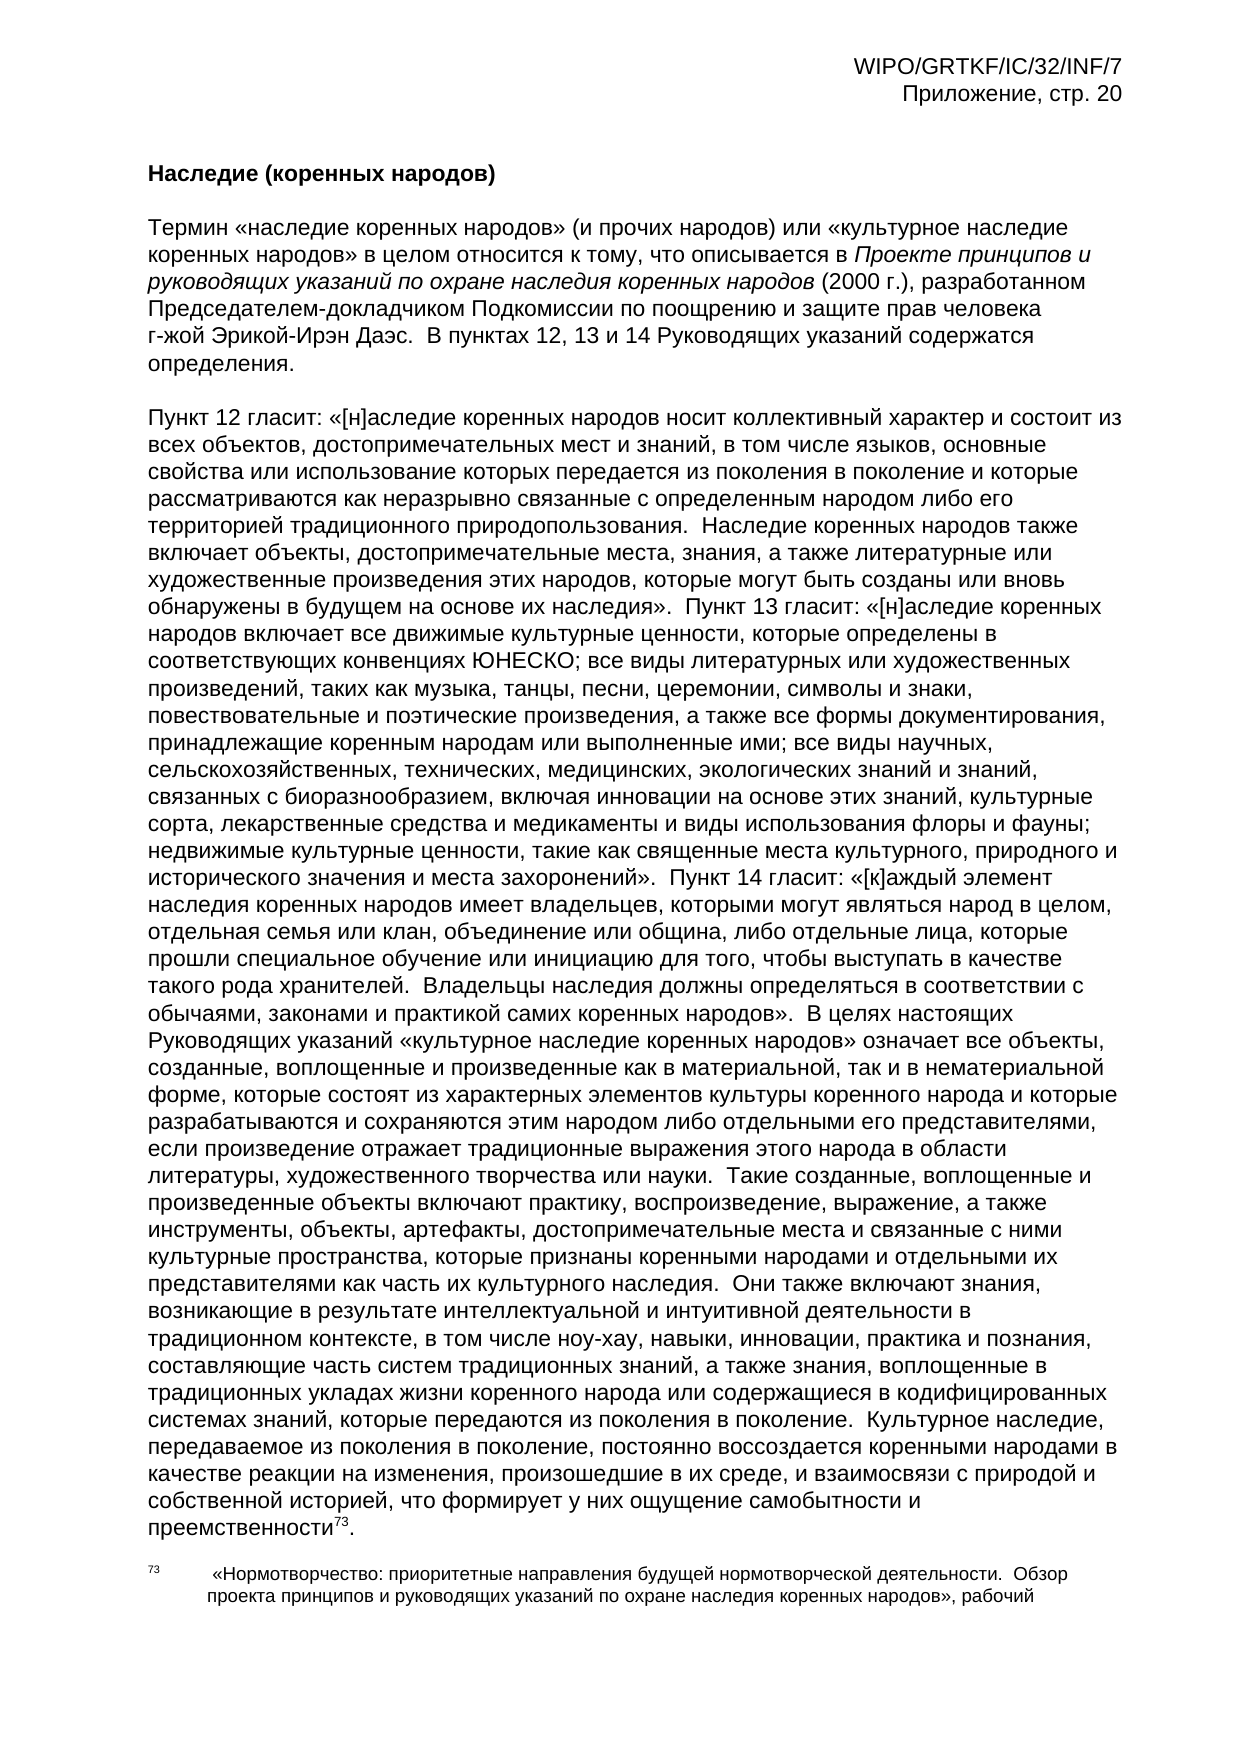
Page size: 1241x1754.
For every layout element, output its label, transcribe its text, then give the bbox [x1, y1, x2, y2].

text Пункт 12 гласит: «[н]аследие коренных народов носит коллективный характер и состоит из всех объектов, достопримечательных мест и знаний, в том числе языков, основные свойства или использование которых передается из поколения в поколение и которые рассматриваются как неразрывно связанные с определенным народом либо его территорией традиционного природопользования. Наследие коренных народов также включает объекты, достопримечательные места, знания, а также литературные или художественные произведения этих народов, которые могут быть созданы или вновь обнаружены в будущем на основе их наследия». Пункт 13 гласит: «[н]аследие коренных народов включает все движимые культурные ценности, которые определены в соответствующих конвенциях ЮНЕСКО; все виды литературных или художественных произведений, таких как музыка, танцы, песни, церемонии, символы и знаки, повествовательные и поэтические произведения, а также все формы документирования, принадлежащие коренным народам или выполненные ими; все виды научных, сельскохозяйственных, технических, медицинских, экологических знаний и знаний, связанных с биоразнообразием, включая инновации на основе этих знаний, культурные сорта, лекарственные средства и медикаменты и виды использования флоры и фауны; недвижимые культурные ценности, такие как священные места культурного, природного и исторического значения и места захоронений». Пункт 14 гласит: «[к]аждый элемент наследия коренных народов имеет владельцев, которыми могут являться народ в целом, отдельная семья или клан, объединение или община, либо отдельные лица, которые прошли специальное обучение или инициацию для того, чтобы выступать в качестве такого рода хранителей. Владельцы наследия должны определяться в соответствии с обычаями, законами и практикой самих коренных народов». В целях настоящих Руководящих указаний «культурное наследие коренных народов» означает все объекты, созданные, воплощенные и произведенные как в материальной, так и в нематериальной форме, которые состоят из характерных элементов культуры коренного народа и которые разрабатываются и сохраняются этим народом либо отдельными его представителями, если произведение отражает традиционные выражения этого народа в области литературы, художественного творчества или науки. Такие созданные, воплощенные и произведенные объекты включают практику, воспроизведение, выражение, а также инструменты, объекты, артефакты, достопримечательные места и связанные с ними культурные пространства, которые признаны коренными народами и отдельными их представителями как часть их культурного наследия. Они также включают знания, возникающие в результате интеллектуальной и интуитивной деятельности в традиционном контексте, в том числе ноу-хау, навыки, инновации, практика и познания, составляющие часть систем традиционных знаний, а также знания, воплощенные в традиционных укладах жизни коренного народа или содержащиеся в кодифицированных системах знаний, которые передаются из поколения в поколение. Культурное наследие, передаваемое из поколения в поколение, постоянно воссоздается коренными народами в качестве реакции на изменения, произошедшие в их среде, и взаимосвязи с природой и собственной историей, что формирует у них ощущение самобытности и преемственности. [148, 403, 1122, 1541]
text Наследие (коренных народов) [148, 159, 1122, 186]
text Термин «наследие коренных народов» (и прочих народов) или «культурное наследие коренных народов» в целом относится к тому, что описывается в Проекте принципов и руководящих указаний по охране наследия коренных народов (2000 г.), разработанном Председателем-докладчиком Подкомиссии по поощрению и защите прав человека г-жой Эрикой-Ирэн Даэс. В пунктах 12, 13 и 14 Руководящих указаний содержатся определения. [148, 213, 1122, 376]
